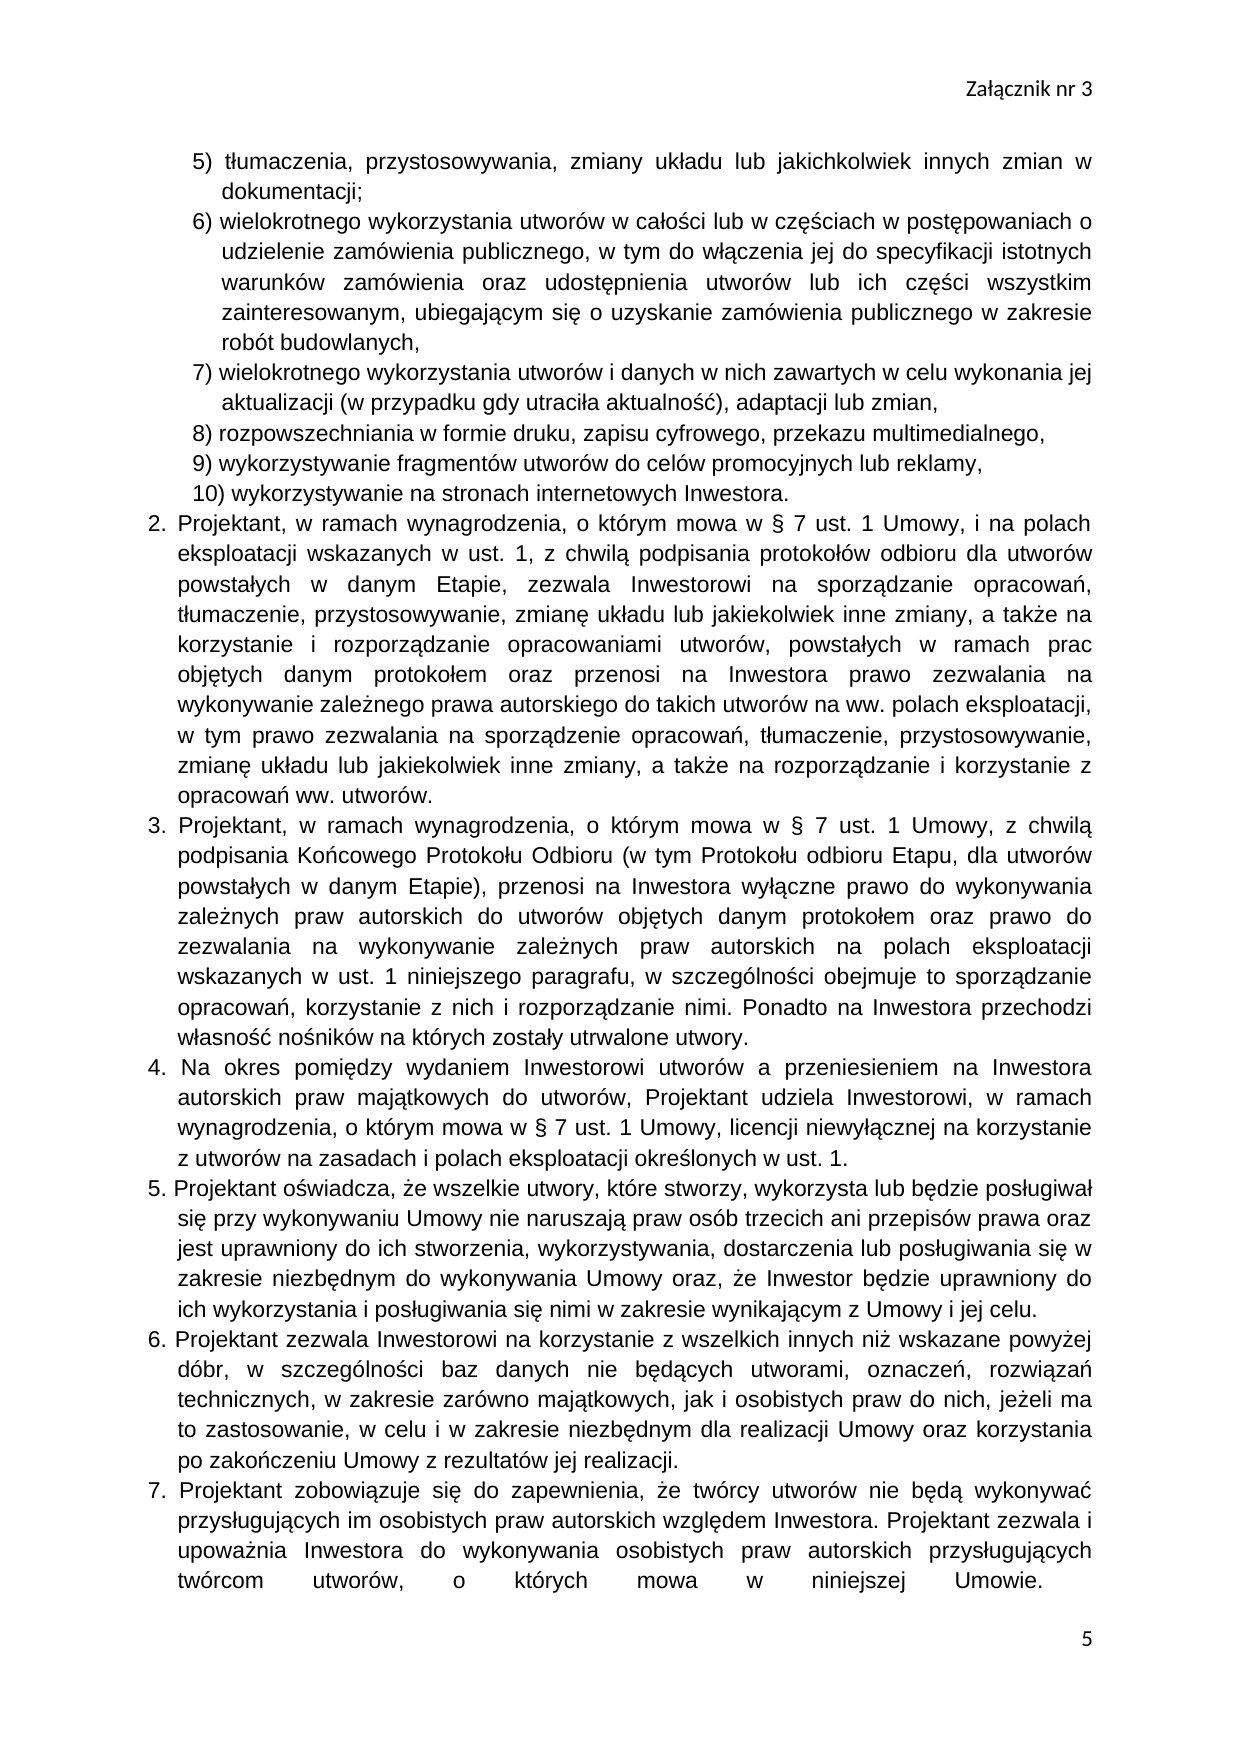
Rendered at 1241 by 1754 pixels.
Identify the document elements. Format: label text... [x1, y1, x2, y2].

text 3. Projektant, w ramach wynagrodzenia, o którym mowa w § 7 ust. 1 Umowy, z chwilą podpisania Końcowego Protokołu Odbioru (w tym Protokołu odbioru Etapu, dla utworów powstałych w danym Etapie), przenosi na Inwestora wyłączne prawo do wykonywania zależnych praw autorskich do utworów objętych danym protokołem oraz prawo do zezwalania na wykonywanie zależnych praw autorskich na polach eksploatacji wskazanych w ust. 1 niniejszego paragrafu, w szczególności obejmuje to sporządzanie opracowań, korzystanie z nich i rozporządzanie nimi. Ponadto na Inwestora przechodzi własność nośników na których zostały utrwalone utwory. [148, 812, 1093, 1050]
text 9) wykorzystywanie fragmentów utworów do celów promocyjnych lub reklamy, [192, 450, 1093, 476]
text 5) tłumaczenia, przystosowywania, zmiany układu lub jakichkolwiek innych zmian w dokumentacji; [192, 148, 1093, 204]
text 6) wielokrotnego wykorzystania utworów w całości lub w częściach w postępowaniach o udzielenie zamówienia publicznego, w tym do włączenia jej do specyfikacji istotnych warunków zamówienia oraz udostępnienia utworów lub ich części wszystkim zainteresowanym, ubiegającym się o uzyskanie zamówienia publicznego w zakresie robót budowlanych, [192, 208, 1093, 355]
text 5. Projektant oświadcza, że wszelkie utwory, które stworzy, wykorzysta lub będzie posługiwał się przy wykonywaniu Umowy nie naruszają praw osób trzecich ani przepisów prawa oraz jest uprawniony do ich stworzenia, wykorzystywania, dostarczenia lub posługiwania się w zakresie niezbędnym do wykonywania Umowy oraz, że Inwestor będzie uprawniony do ich wykorzystania i posługiwania się nimi w zakresie wynikającym z Umowy i jej celu. [148, 1175, 1093, 1322]
text 10) wykorzystywanie na stronach internetowych Inwestora. [192, 480, 1093, 506]
text 8) rozpowszechniania w formie druku, zapisu cyfrowego, przekazu multimedialnego, [192, 419, 1093, 446]
text 4. Na okres pomiędzy wydaniem Inwestorowi utworów a przeniesieniem na Inwestora autorskich praw majątkowych do utworów, Projektant udziela Inwestorowi, w ramach wynagrodzenia, o którym mowa w § 7 ust. 1 Umowy, licencji niewyłącznej na korzystanie z utworów na zasadach i polach eksploatacji określonych w ust. 1. [148, 1054, 1093, 1171]
text 7) wielokrotnego wykorzystania utworów i danych w nich zawartych w celu wykonania jej aktualizacji (w przypadku gdy utraciła aktualność), adaptacji lub zmian, [192, 359, 1093, 416]
list Projektant, w ramach wynagrodzenia, o którym mowa w § 7 ust. 1 Umowy, i na polach eksploatacji wskazanych w ust. 1, z chwilą podpisania protokołów odbioru dla utworów powstałych w danym Etapie, zezwala Inwestorowi na sporządzanie opracowań, tłumaczenie, przystosowywanie, zmianę układu lub jakiekolwiek inne zmiany, a także na korzystanie i rozporządzanie opracowaniami utworów, powstałych w ramach prac objętych danym protokołem oraz przenosi na Inwestora prawo zezwalania na wykonywanie zależnego prawa autorskiego do takich utworów na ww. polach eksploatacji, w tym prawo zezwalania na sporządzenie opracowań, tłumaczenie, przystosowywanie, zmianę układu lub jakiekolwiek inne zmiany, a także na rozporządzanie i korzystanie z opracowań ww. utworów. [148, 510, 1093, 808]
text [148, 1477, 1093, 1594]
text 6. Projektant zezwala Inwestorowi na korzystanie z wszelkich innych niż wskazane powyżej dóbr, w szczególności baz danych nie będących utworami, oznaczeń, rozwiązań technicznych, w zakresie zarówno majątkowych, jak i osobistych praw do nich, jeżeli ma to zastosowanie, w celu i w zakresie niezbędnym dla realizacji Umowy oraz korzystania po zakończeniu Umowy z rezultatów jej realizacji. [148, 1326, 1093, 1473]
